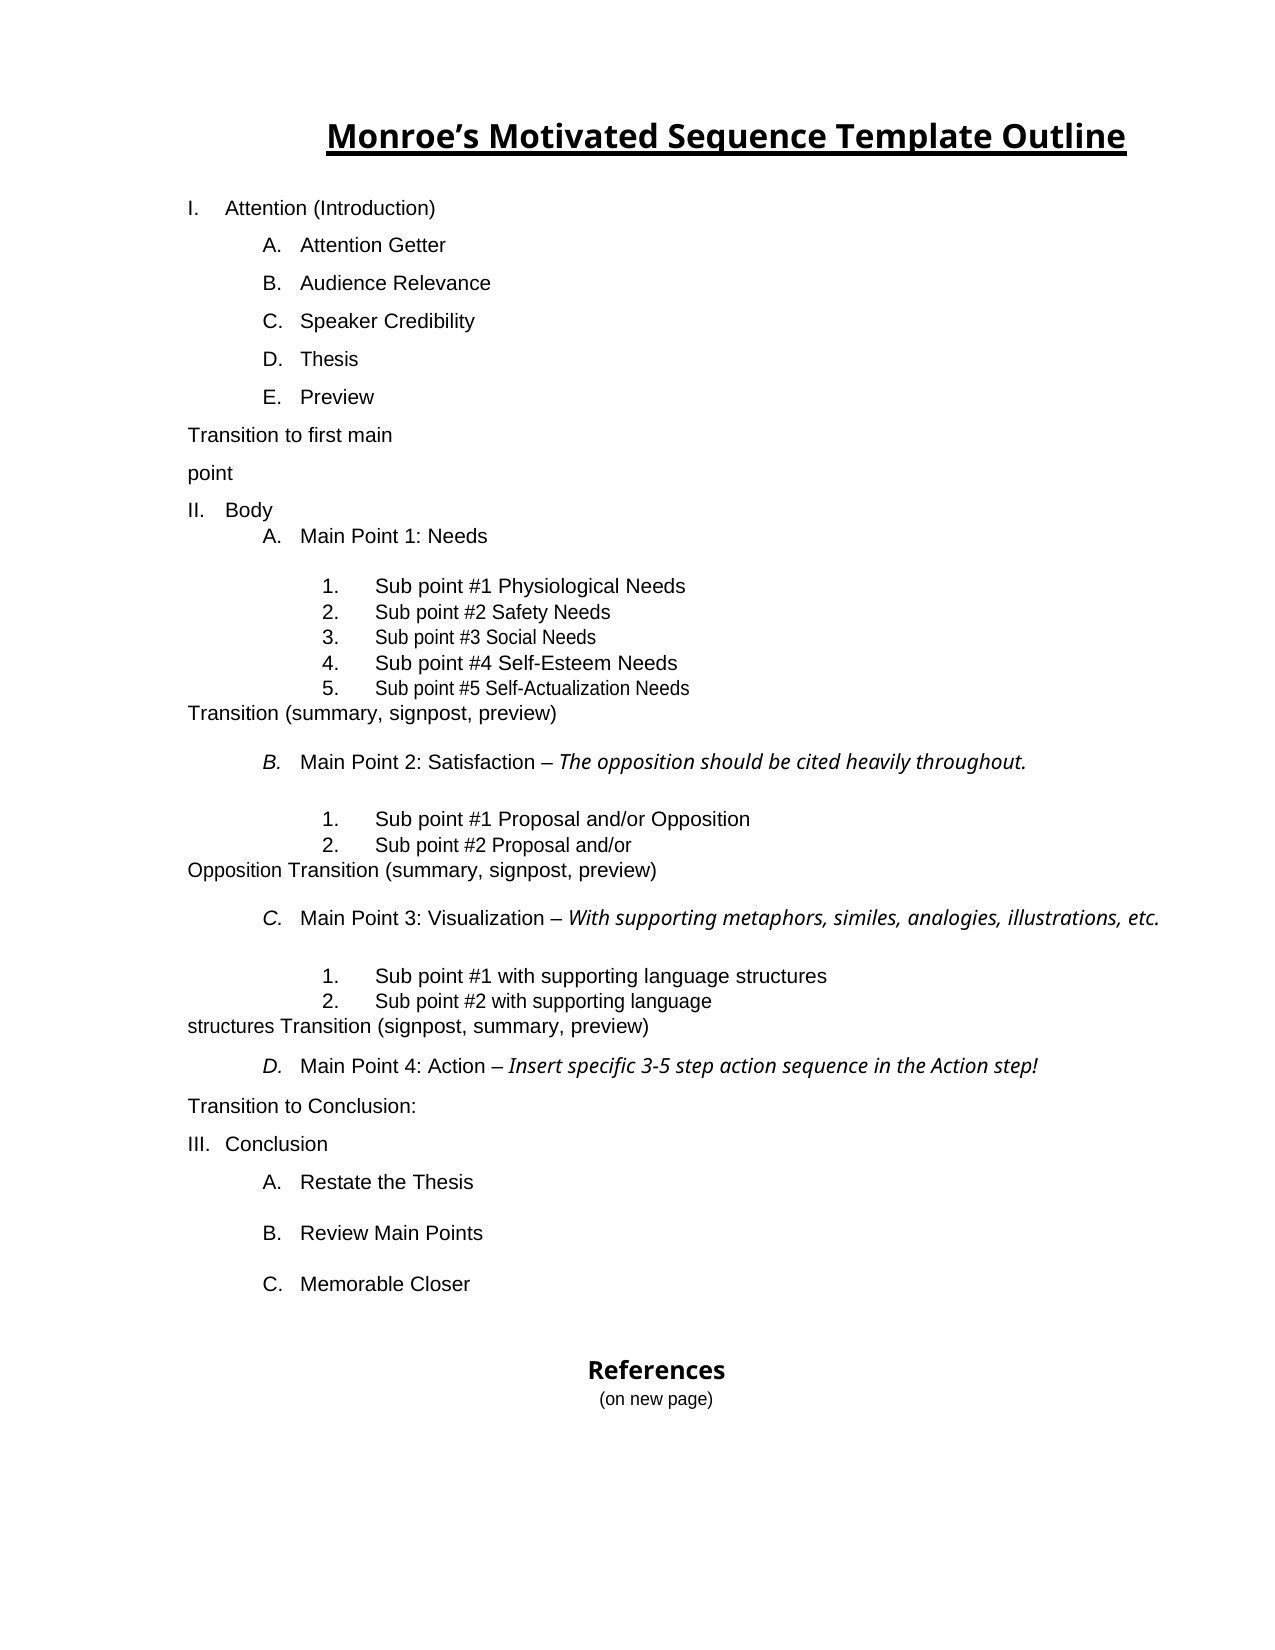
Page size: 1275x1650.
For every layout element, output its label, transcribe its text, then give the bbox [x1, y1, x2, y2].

list Main Point 1: Needs [262, 523, 1206, 547]
list Sub point #2 Safety Needs [187, 600, 1206, 624]
list Speaker Credibility [187, 309, 1206, 333]
list Thesis [187, 347, 1206, 371]
list Attention (Introduction) [187, 195, 1206, 219]
list Sub point #1 Proposal and/or Opposition [187, 807, 1206, 831]
list Main Point 4: Action – Insert specific 3-5 step action sequence in the Action step! [262, 1052, 1206, 1080]
subtitle References [570, 1353, 743, 1387]
list Sub point #5 Self-Actualization Needs Transition (summary, signpost, preview) [187, 676, 692, 725]
subtitle Monroe’s Motivated Sequence Template Outline [318, 113, 1206, 158]
text (on new page) [570, 1388, 742, 1410]
list Main Point 2: Satisfaction – The opposition should be cited heavily throughout. [262, 747, 1206, 776]
list Body [187, 498, 1206, 522]
list Sub point #2 Proposal and/or Opposition Transition (summary, signpost, preview) [187, 833, 721, 882]
list Preview Transition to first main point [187, 385, 430, 484]
list Main Point 3: Visualization – With supporting metaphors, similes, analogies, illustrations, etc. [262, 903, 1206, 932]
list Sub point #2 with supporting language structures Transition (signpost, summary, preview) [187, 989, 792, 1038]
list Audience Relevance [187, 271, 1206, 295]
list Restate the Thesis [262, 1170, 1206, 1194]
list Sub point #3 Social Needs [187, 625, 1206, 649]
text Transition to Conclusion: [187, 1094, 1206, 1118]
list Sub point #1 Physiological Needs [187, 574, 1206, 598]
list Review Main Points [262, 1221, 1206, 1245]
list Sub point #4 Self-Esteem Needs [187, 651, 1206, 675]
list Memorable Closer [262, 1271, 1206, 1295]
list Sub point #1 with supporting language structures [187, 963, 1206, 987]
list Conclusion [187, 1132, 1206, 1156]
list Attention Getter [187, 233, 1206, 257]
